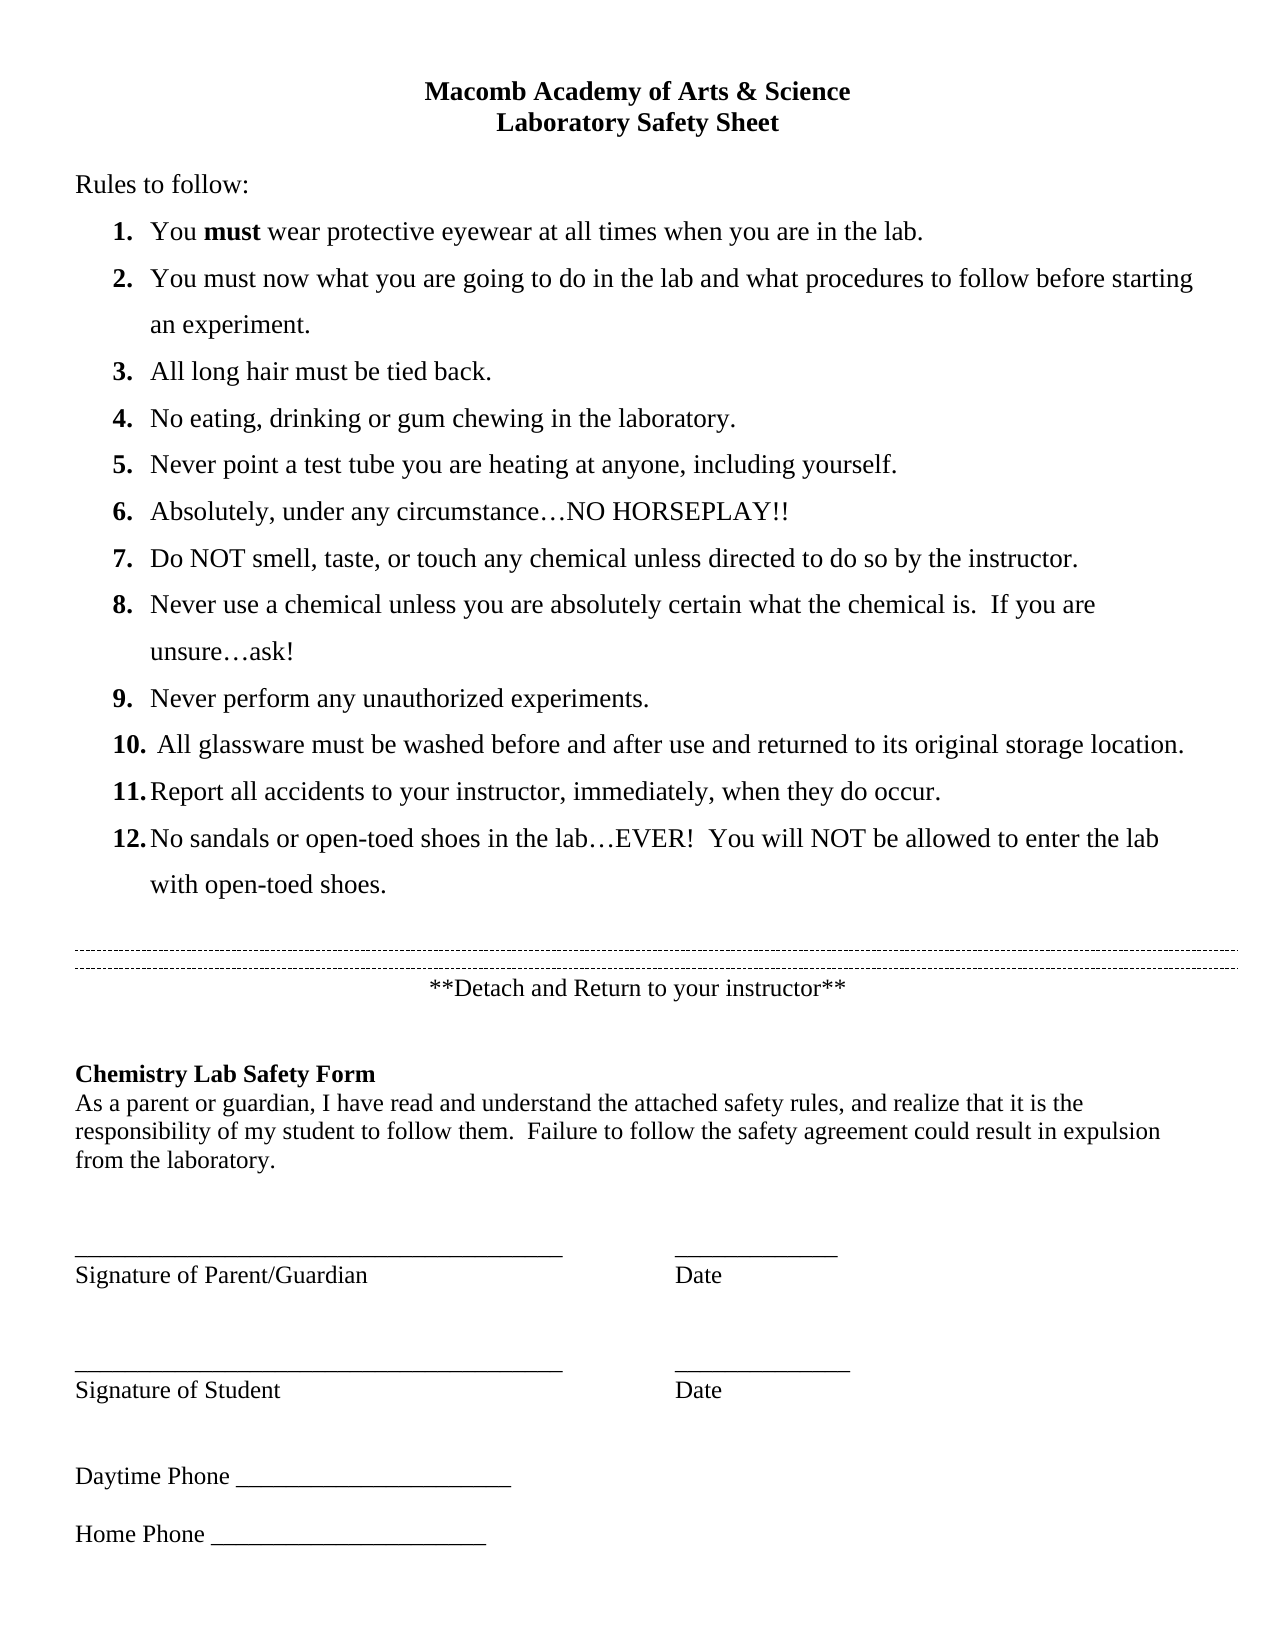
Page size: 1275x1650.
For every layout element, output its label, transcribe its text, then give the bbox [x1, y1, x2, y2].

text _______________________________________ ______________ [75, 1346, 1200, 1375]
text Signature of Parent/Guardian Date [75, 1260, 1200, 1289]
text Chemistry Lab Safety Form [75, 1059, 1200, 1088]
list You must wear protective eyewear at all times when you are in the lab. [112, 215, 1200, 246]
text Home Phone ______________________ [75, 1519, 1200, 1548]
text _______________________________________ _____________ [75, 1231, 1200, 1260]
text Laboratory Safety Sheet [75, 106, 1200, 137]
list No sandals or open-toed shoes in the lab…EVER! You will NOT be allowed to enter the lab with open-toed shoes. [112, 822, 1200, 899]
text of Arts & Science [75, 75, 1200, 106]
list All long hair must be tied back. [112, 355, 1200, 386]
list You must now what you are going to do in the lab and what procedures to follow before starting an experiment. [112, 262, 1200, 339]
list Report all accidents to your instructor, immediately, when they do occur. [112, 775, 1200, 806]
list Never use a chemical unless you are absolutely certain what the chemical is. If you are unsure…ask! [112, 588, 1200, 666]
text Daytime Phone ______________________ [75, 1461, 1200, 1490]
text Rules to follow: [75, 168, 1200, 199]
list No eating, drinking or gum chewing in the laboratory. [112, 402, 1200, 433]
text Signature of Student Date [75, 1375, 1200, 1404]
list Absolutely, under any circumstance…NO HORSEPLAY!! [112, 495, 1200, 526]
list Never perform any unauthorized experiments. [112, 682, 1200, 713]
list All glassware must be washed before and after use and returned to its original storage location. [112, 728, 1200, 759]
list Never point a test tube you are heating at anyone, including yourself. [112, 448, 1200, 479]
list Do NOT smell, taste, or touch any chemical unless directed to do so by the instructor. [112, 542, 1200, 573]
text **Detach and Return to your instructor** [75, 973, 1200, 1001]
text As a parent or guardian, I have read and understand the attached safety rules, and realize that it is the responsibility of my student to follow them. Failure to follow the safety agreement could result in expulsion from the laboratory. [75, 1088, 1200, 1174]
